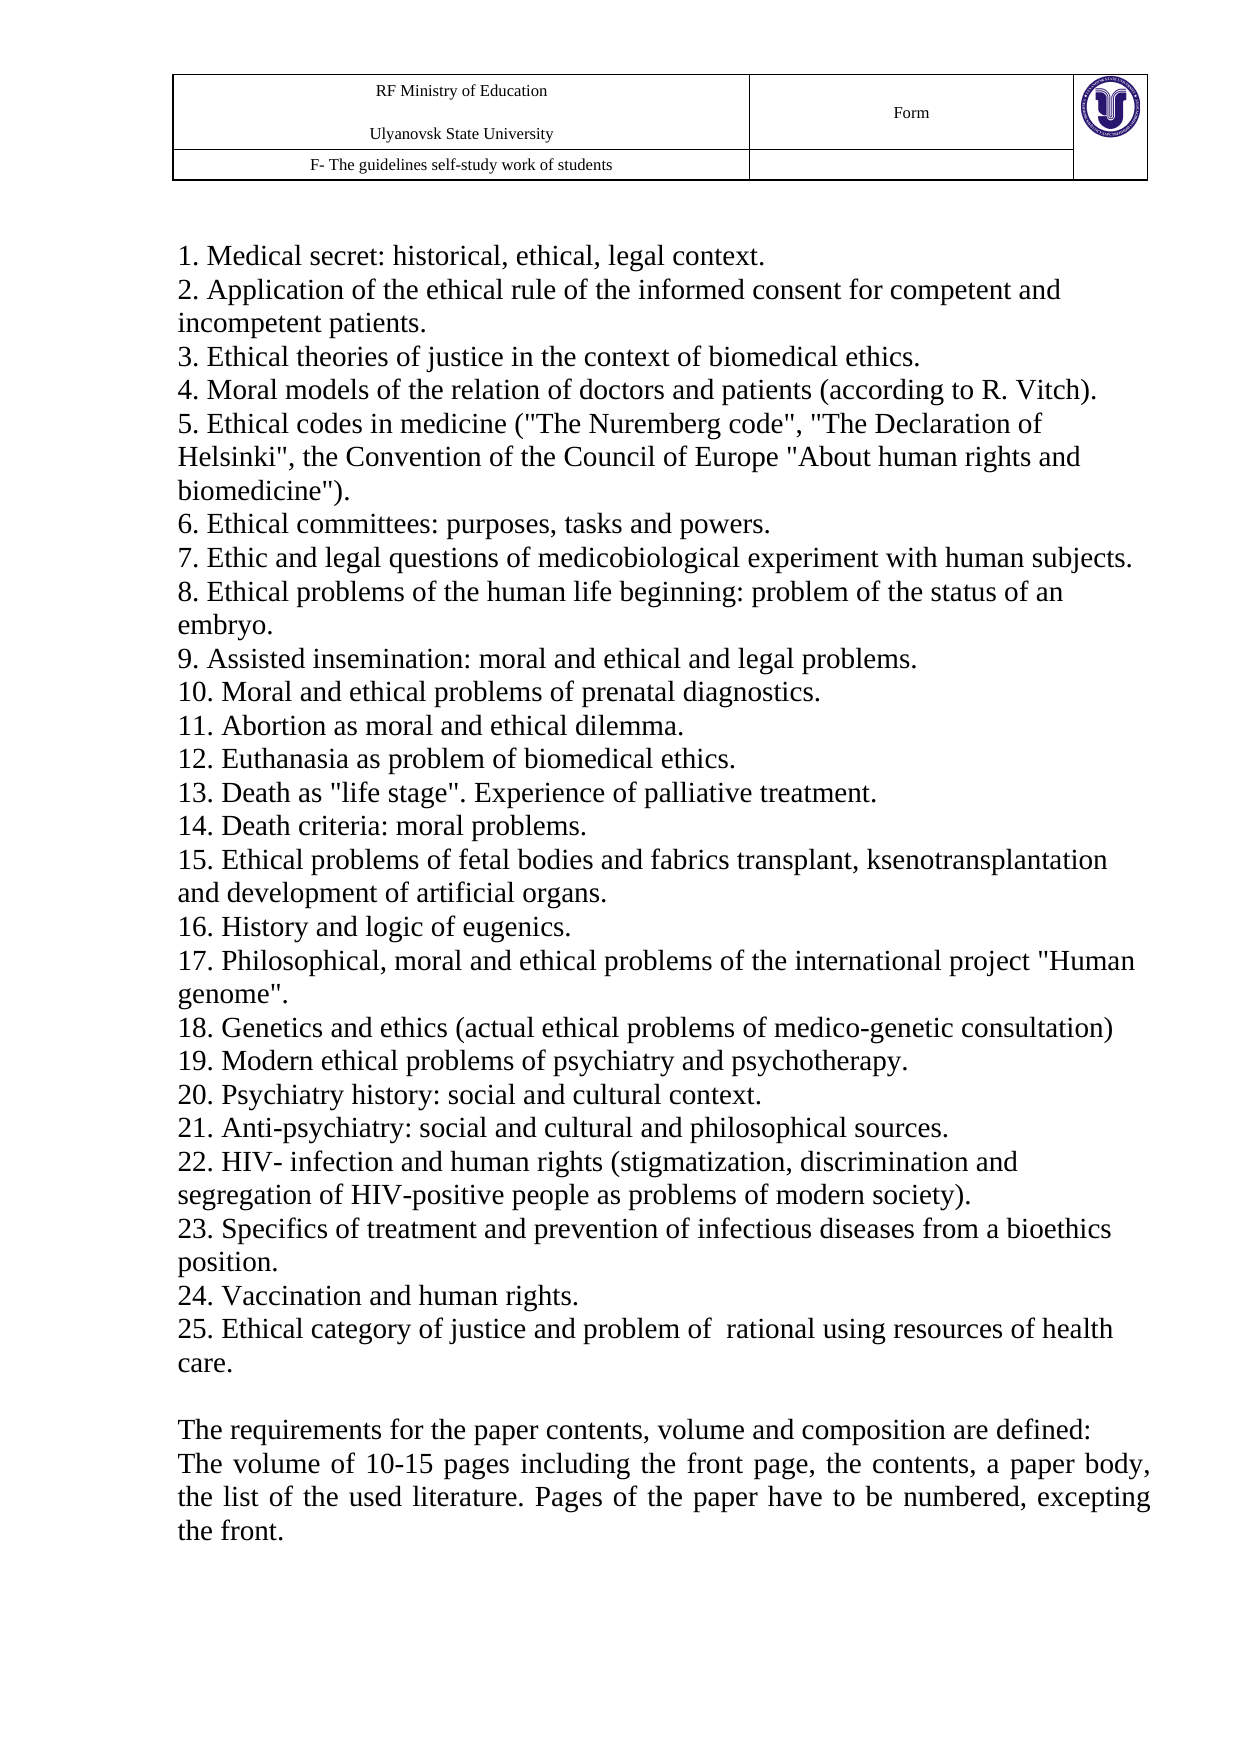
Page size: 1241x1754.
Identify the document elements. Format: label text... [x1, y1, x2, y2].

text 4. Moral models of the relation of doctors and patients (according to R. Vitch). [177, 372, 1152, 406]
text 24. Vaccination and human rights. [177, 1278, 1152, 1312]
picture [1080, 75, 1141, 138]
text 15. Ethical problems of fetal bodies and fabrics transplant, ksenotransplantation and development of artificial organs. [177, 842, 1152, 909]
text 3. Ethical theories of justice in the context of biomedical ethics. [177, 339, 1152, 372]
text 20. Psychiatry history: social and cultural context. [177, 1077, 1152, 1110]
text 13. Death as "life stage". Experience of palliative treatment. [177, 775, 1152, 808]
text 2. Application of the ethical rule of the informed consent for competent and incompetent patients. [177, 272, 1152, 339]
text 23. Specifics of treatment and prevention of infectious diseases from a bioethics position. [177, 1211, 1152, 1278]
text 18. Genetics and ethics (actual ethical problems of medico-genetic consultation) [177, 1010, 1152, 1043]
text 21. Anti-psychiatry: social and cultural and philosophical sources. [177, 1110, 1152, 1144]
text 19. Modern ethical problems of psychiatry and psychotherapy. [177, 1043, 1152, 1077]
text 25. Ethical category of justice and problem of rational using resources of health care. [177, 1312, 1152, 1379]
text The requirements for the paper contents, volume and composition are defined: [177, 1412, 1152, 1446]
text 7. Ethic and legal questions of medicobiological experiment with human subjects. [177, 540, 1152, 574]
text 5. Ethical codes in medicine ("The Nuremberg code", "The Declaration of Helsinki", the Convention of the Council of Europe "About human rights and biomedicine"). [177, 406, 1152, 507]
text 9. Assisted insemination: moral and ethical and legal problems. [177, 641, 1152, 674]
text 8. Ethical problems of the human life beginning: problem of the status of an embryo. [177, 574, 1152, 641]
text 22. HIV- infection and human rights (stigmatization, discrimination and segregation of HIV-positive people as problems of modern society). [177, 1144, 1152, 1211]
text 14. Death criteria: moral problems. [177, 808, 1152, 842]
text 12. Euthanasia as problem of biomedical ethics. [177, 741, 1152, 775]
text The volume of 10-15 pages including the front page, the contents, a paper body, the list of the used literature. Pages of the paper have to be numbered, excepting the front. [177, 1446, 1152, 1546]
text 10. Moral and ethical problems of prenatal diagnostics. [177, 674, 1152, 708]
text 6. Ethical committees: purposes, tasks and powers. [177, 507, 1152, 540]
text 17. Philosophical, moral and ethical problems of the international project "Human genome". [177, 943, 1152, 1010]
text 11. Abortion as moral and ethical dilemma. [177, 708, 1152, 741]
text 1. Medical secret: historical, ethical, legal context. [177, 238, 1152, 272]
text 16. History and logic of eugenics. [177, 909, 1152, 943]
